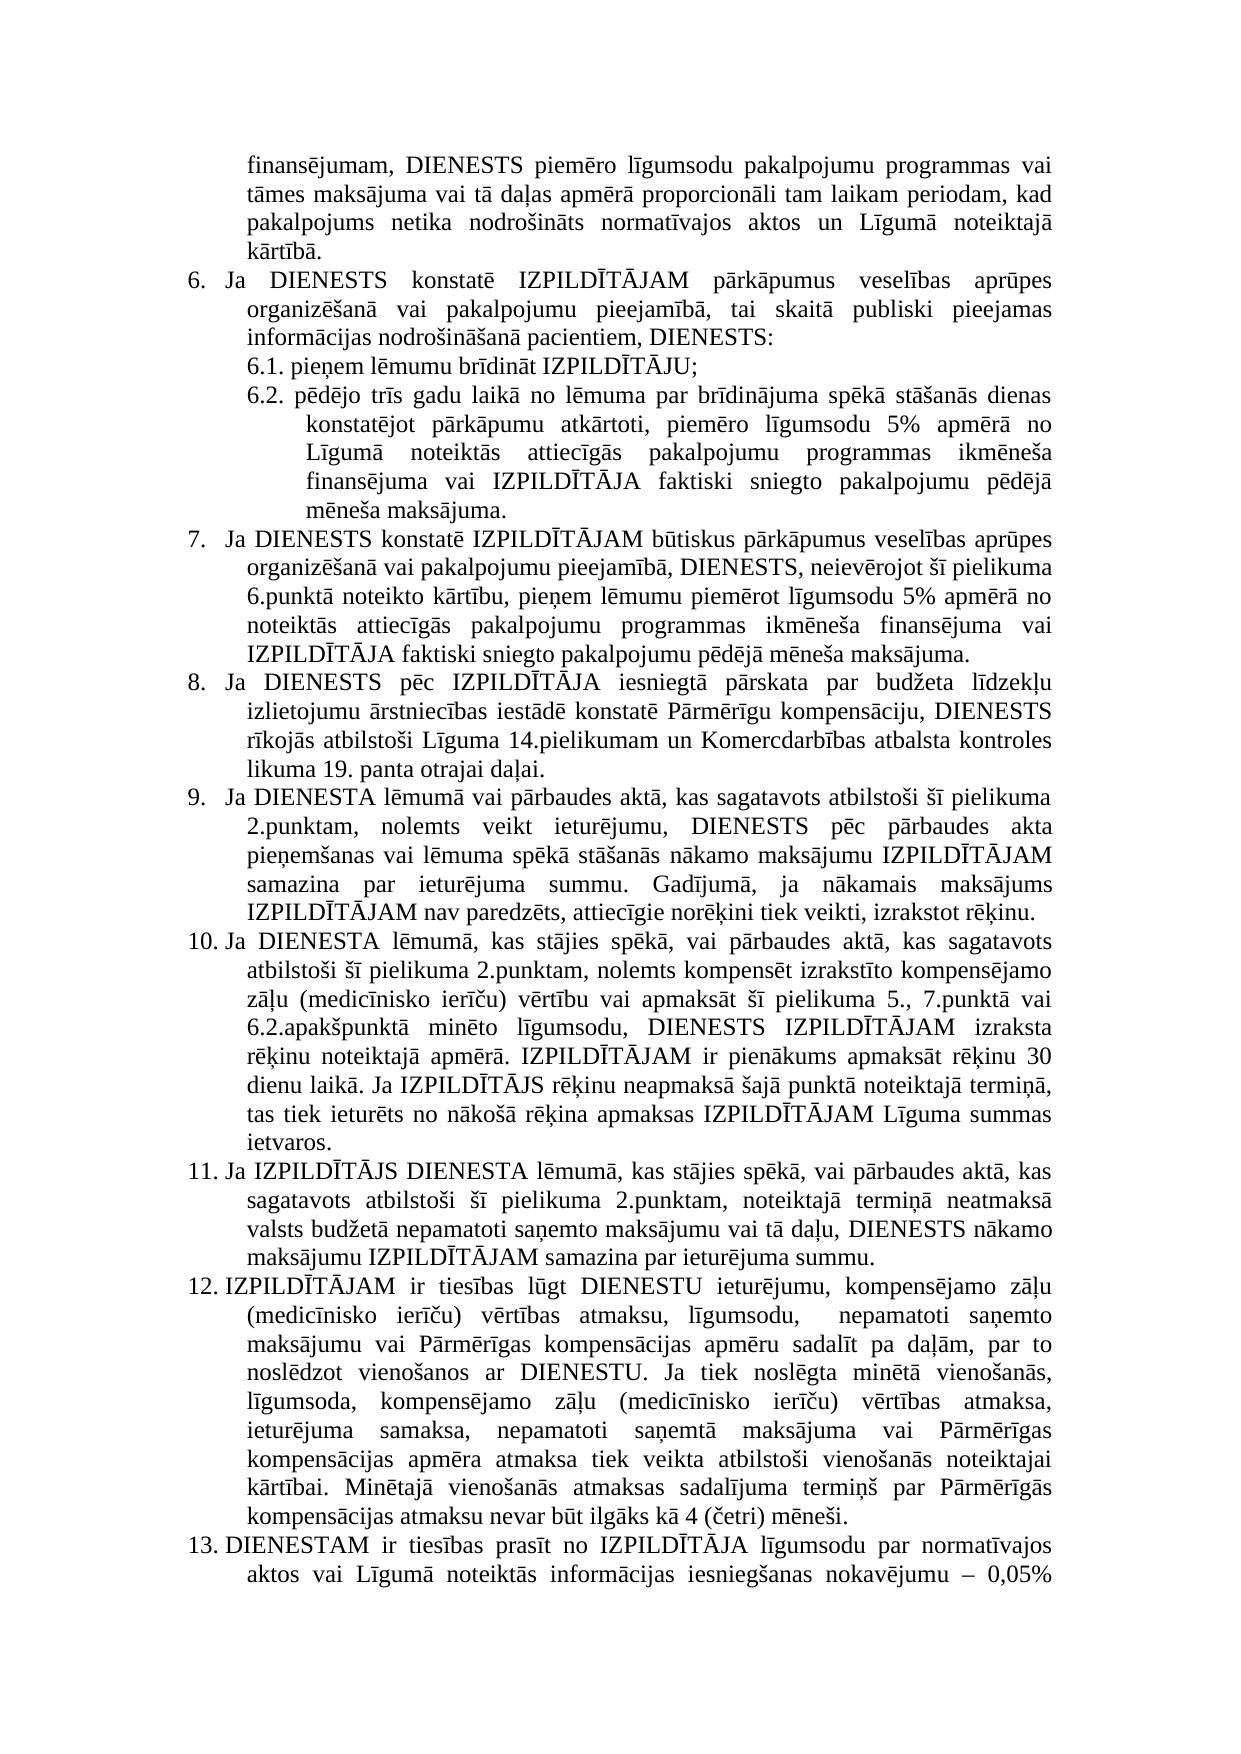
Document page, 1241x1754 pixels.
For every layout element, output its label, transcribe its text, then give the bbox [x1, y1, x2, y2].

text 6.2. pēdējo trīs gadu laikā no lēmuma par brīdinājuma spēkā stāšanās dienas konstatējot pārkāpumu atkārtoti, piemēro līgumsodu 5% apmērā no Līgumā noteiktās attiecīgās pakalpojumu programmas ikmēneša finansējuma vai IZPILDĪTĀJA faktiski sniegto pakalpojumu pēdējā mēneša maksājuma. [247, 380, 1053, 524]
text 6.1. pieņem lēmumu brīdināt IZPILDĪTĀJU; [247, 351, 1053, 380]
list Ja DIENESTA lēmumā, kas stājies spēkā, vai pārbaudes aktā, kas sagatavots atbilstoši šī pielikuma 2.punktam, nolemts kompensēt izrakstīto kompensējamo zāļu (medicīnisko ierīču) vērtību vai apmaksāt šī pielikuma 5., 7.punktā vai 6.2.apakšpunktā minēto līgumsodu, DIENESTS IZPILDĪTĀJAM izraksta rēķinu noteiktajā apmērā. IZPILDĪTĀJAM ir pienākums apmaksāt rēķinu 30 dienu laikā. Ja IZPILDĪTĀJS rēķinu neapmaksā šajā punktā noteiktajā termiņā, tas tiek ieturēts no nākošā rēķina apmaksas IZPILDĪTĀJAM Līguma summas ietvaros. [187, 926, 1053, 1156]
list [187, 150, 1053, 265]
list IZPILDĪTĀJAM ir tiesības lūgt DIENESTU ieturējumu, kompensējamo zāļu (medicīnisko ierīču) vērtības atmaksu, līgumsodu, nepamatoti saņemto maksājumu vai Pārmērīgas kompensācijas apmēru sadalīt pa daļām, par to noslēdzot vienošanos ar DIENESTU. Ja tiek noslēgta minētā vienošanās, līgumsoda, kompensējamo zāļu (medicīnisko ierīču) vērtības atmaksa, ieturējuma samaksa, nepamatoti saņemtā maksājuma vai Pārmērīgas kompensācijas apmēra atmaksa tiek veikta atbilstoši vienošanās noteiktajai kārtībai. Minētajā vienošanās atmaksas sadalījuma termiņš par Pārmērīgās kompensācijas atmaksu nevar būt ilgāks kā 4 (četri) mēneši. [187, 1329, 1053, 1588]
list Ja DIENESTS konstatē IZPILDĪTĀJAM būtiskus pārkāpumus veselības aprūpes organizēšanā vai pakalpojumu pieejamībā, DIENESTS, neievērojot šī pielikuma 6.punktā noteikto kārtību, pieņem lēmumu piemērot līgumsodu 5% apmērā no noteiktās attiecīgās pakalpojumu programmas ikmēneša finansējuma vai IZPILDĪTĀJA faktiski sniegto pakalpojumu pēdējā mēneša maksājuma. [187, 524, 1053, 667]
list Ja DIENESTS pēc IZPILDĪTĀJA iesniegtā pārskata par budžeta līdzekļu izlietojumu ārstniecības iestādē konstatē Pārmērīgu kompensāciju, DIENESTS rīkojās atbilstoši Līguma 14.pielikumam un Komercdarbības atbalsta kontroles likuma 19. panta otrajai daļai. [187, 667, 1053, 782]
list Ja IZPILDĪTĀJS DIENESTA lēmumā, kas stājies spēkā, vai pārbaudes aktā, kas sagatavots atbilstoši šī pielikuma 2.punktam, noteiktajā termiņā neatmaksā valsts budžetā nepamatoti saņemto maksājumu vai tā daļu, DIENESTS nākamo maksājumu IZPILDĪTĀJAM samazina par ieturējuma summu. [187, 1185, 1053, 1300]
list Ja DIENESTA lēmumā vai pārbaudes aktā, kas sagatavots atbilstoši šī pielikuma 2.punktam, nolemts veikt ieturējumu, DIENESTS pēc pārbaudes akta pieņemšanas vai lēmuma spēkā stāšanās nākamo maksājumu IZPILDĪTĀJAM samazina par ieturējuma summu. Gadījumā, ja nākamais maksājums IZPILDĪTĀJAM nav paredzēts, attiecīgie norēķini tiek veikti, izrakstot rēķinu. [187, 782, 1053, 926]
list Ja DIENESTS konstatē IZPILDĪTĀJAM pārkāpumus veselības aprūpes organizēšanā vai pakalpojumu pieejamībā, tai skaitā publiski pieejamas informācijas nodrošināšanā pacientiem, DIENESTS: [187, 265, 1053, 351]
